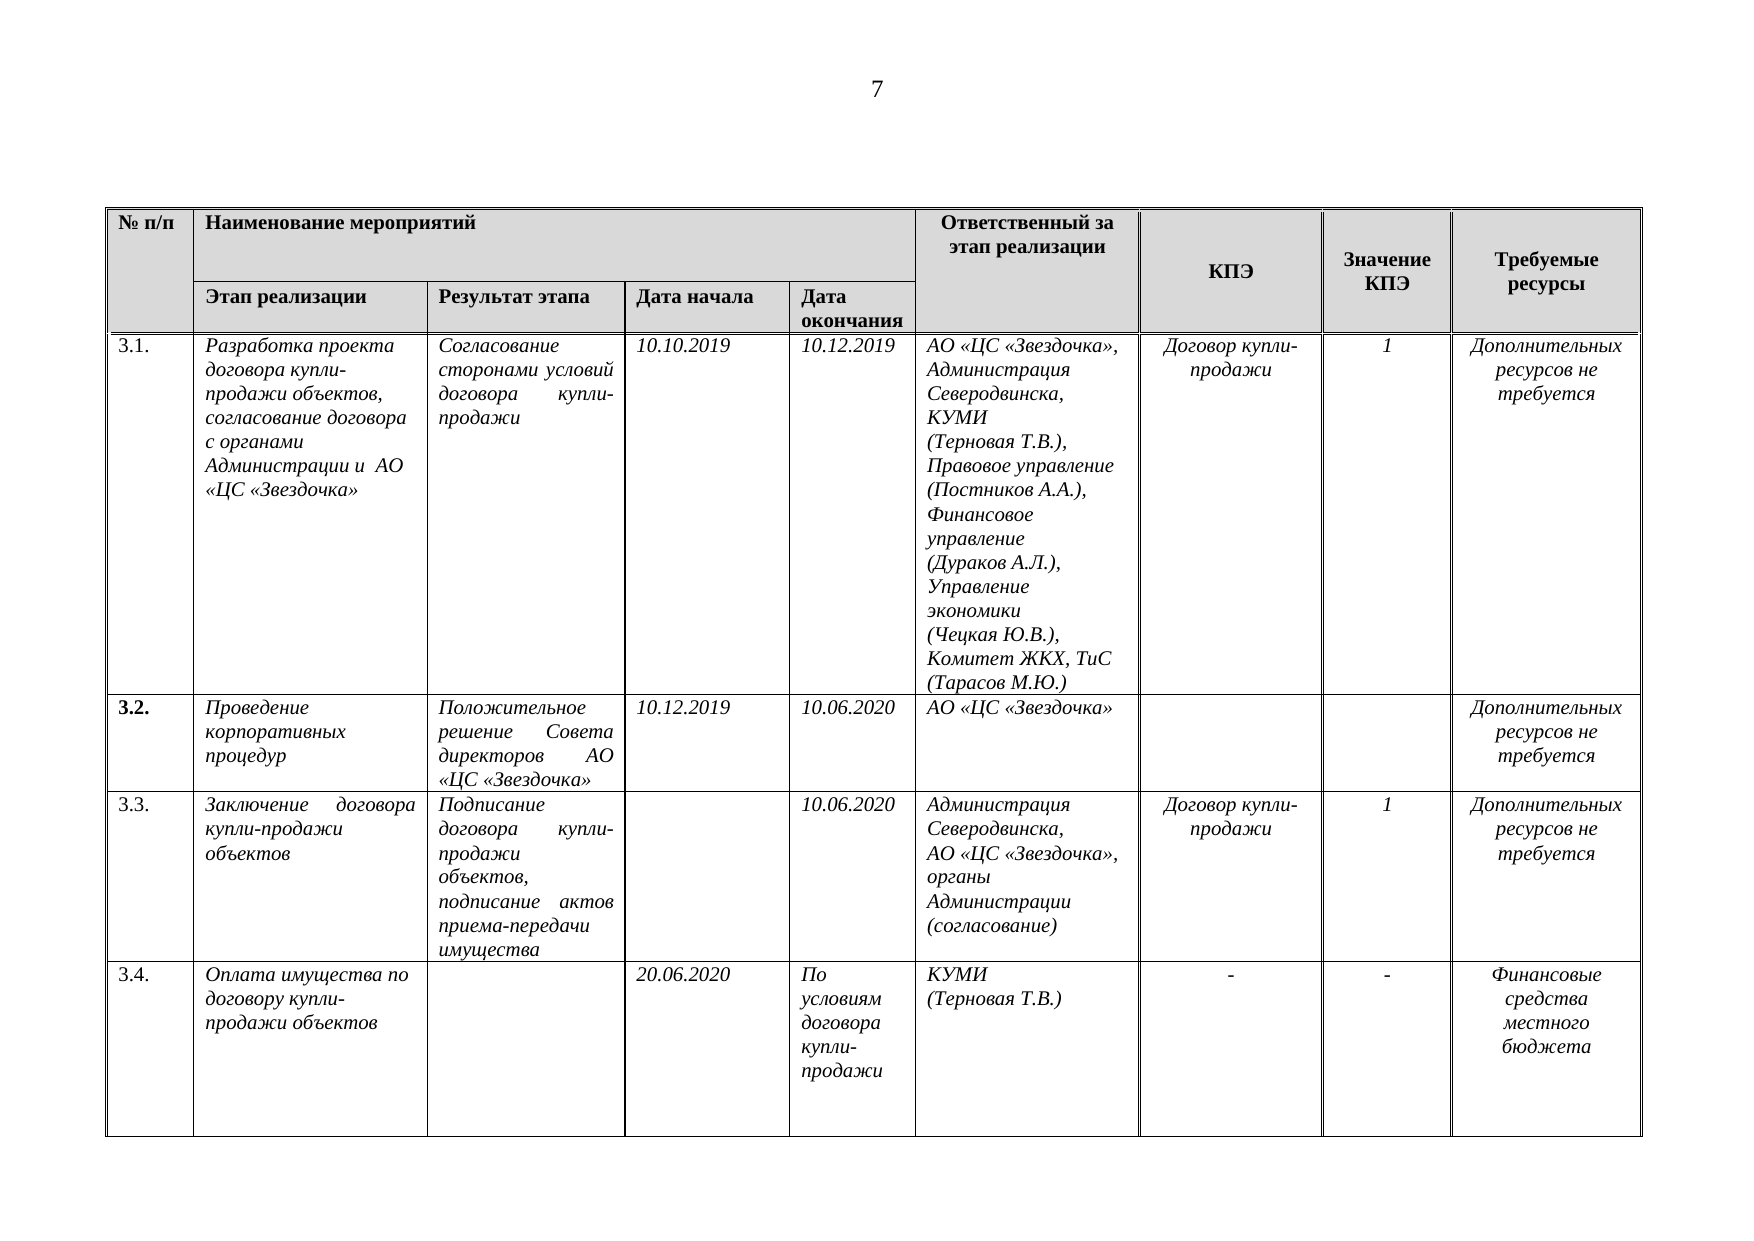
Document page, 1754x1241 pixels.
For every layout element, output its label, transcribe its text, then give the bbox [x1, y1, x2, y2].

table_cell 3.2. [108, 695, 193, 791]
table_cell Проведение корпоративных процедур [194, 695, 427, 791]
table_cell Дата начала [626, 282, 789, 332]
table_cell АО «ЦС «Звездочка», Администрация Северодвинска, КУМИ (Терновая Т.В.), Правовое управление (Постников А.А.), Финансовое управление (Дураков А.Л.), Управление экономики (Чецкая Ю.В.), Комитет ЖКХ, ТиС (Тарасов М.Ю.) [916, 335, 1138, 694]
table_cell 3.1. [107, 332, 193, 694]
table_cell - [1141, 962, 1321, 1136]
table_cell [428, 962, 624, 1136]
table_cell 20.06.2020 [626, 962, 789, 1136]
table_cell Этап реализации [194, 282, 427, 332]
table_cell АО «ЦС «Звездочка» [916, 695, 1138, 791]
table_header Ответственный за этап реализации [916, 210, 1139, 332]
table_cell 3.4. [108, 962, 193, 1136]
table_cell Заключение договора купли-продажи объектов [194, 792, 427, 961]
table_cell Финансовые средства местного бюджета [1453, 962, 1640, 1136]
table_cell Дополнительных ресурсов не требуется [1453, 792, 1640, 961]
table_cell 10.06.2020 [790, 792, 915, 961]
table_cell Оплата имущества по договору купли-продажи объектов [194, 962, 427, 1136]
table_cell Результат этапа [428, 282, 624, 332]
table_header Значение КПЭ [1323, 208, 1452, 332]
table_header Наименование мероприятий [194, 210, 915, 281]
table_cell [1141, 695, 1321, 791]
table_cell Договор купли-продажи [1141, 335, 1321, 694]
table_cell 10.12.2019 [626, 695, 789, 791]
table_cell [626, 792, 789, 961]
table_cell Разработка проекта договора купли-продажи объектов, согласование договора с органами Администрации и АО «ЦС «Звездочка» [194, 335, 427, 694]
table_cell 3.3. [108, 792, 193, 961]
table_cell Положительное решение Совета директоров АО «ЦС «Звездочка» [428, 695, 624, 791]
table_header Требуемые ресурсы [1452, 210, 1640, 332]
table_cell Согласование сторонами условий договора купли-продажи [428, 335, 624, 694]
table_cell Дополнительных ресурсов не требуется [1453, 695, 1640, 791]
table_cell 10.12.2019 [790, 335, 915, 694]
table_header КПЭ [1139, 208, 1323, 332]
table_cell Подписание договора купли-продажи объектов, подписание актов приема-передачи имущества [428, 792, 624, 961]
table_cell 1 [1324, 335, 1450, 694]
table_cell 10.10.2019 [626, 335, 789, 694]
table_cell КУМИ (Терновая Т.В.) [916, 962, 1138, 1136]
table_cell Дата окончания [790, 282, 915, 332]
table_cell - [1324, 962, 1450, 1136]
table_cell Администрация Северодвинска, АО «ЦС «Звездочка», органы Администрации (согласование) [916, 792, 1138, 961]
table_cell По условиям договора купли-продажи [790, 962, 915, 1136]
table_cell Дополнительных ресурсов не требуется [1452, 332, 1641, 694]
table_cell 1 [1324, 792, 1450, 961]
table_header № п/п [108, 210, 193, 332]
table_cell Договор купли-продажи [1141, 792, 1321, 961]
table_cell [1324, 695, 1450, 791]
table_cell 10.06.2020 [790, 695, 915, 791]
